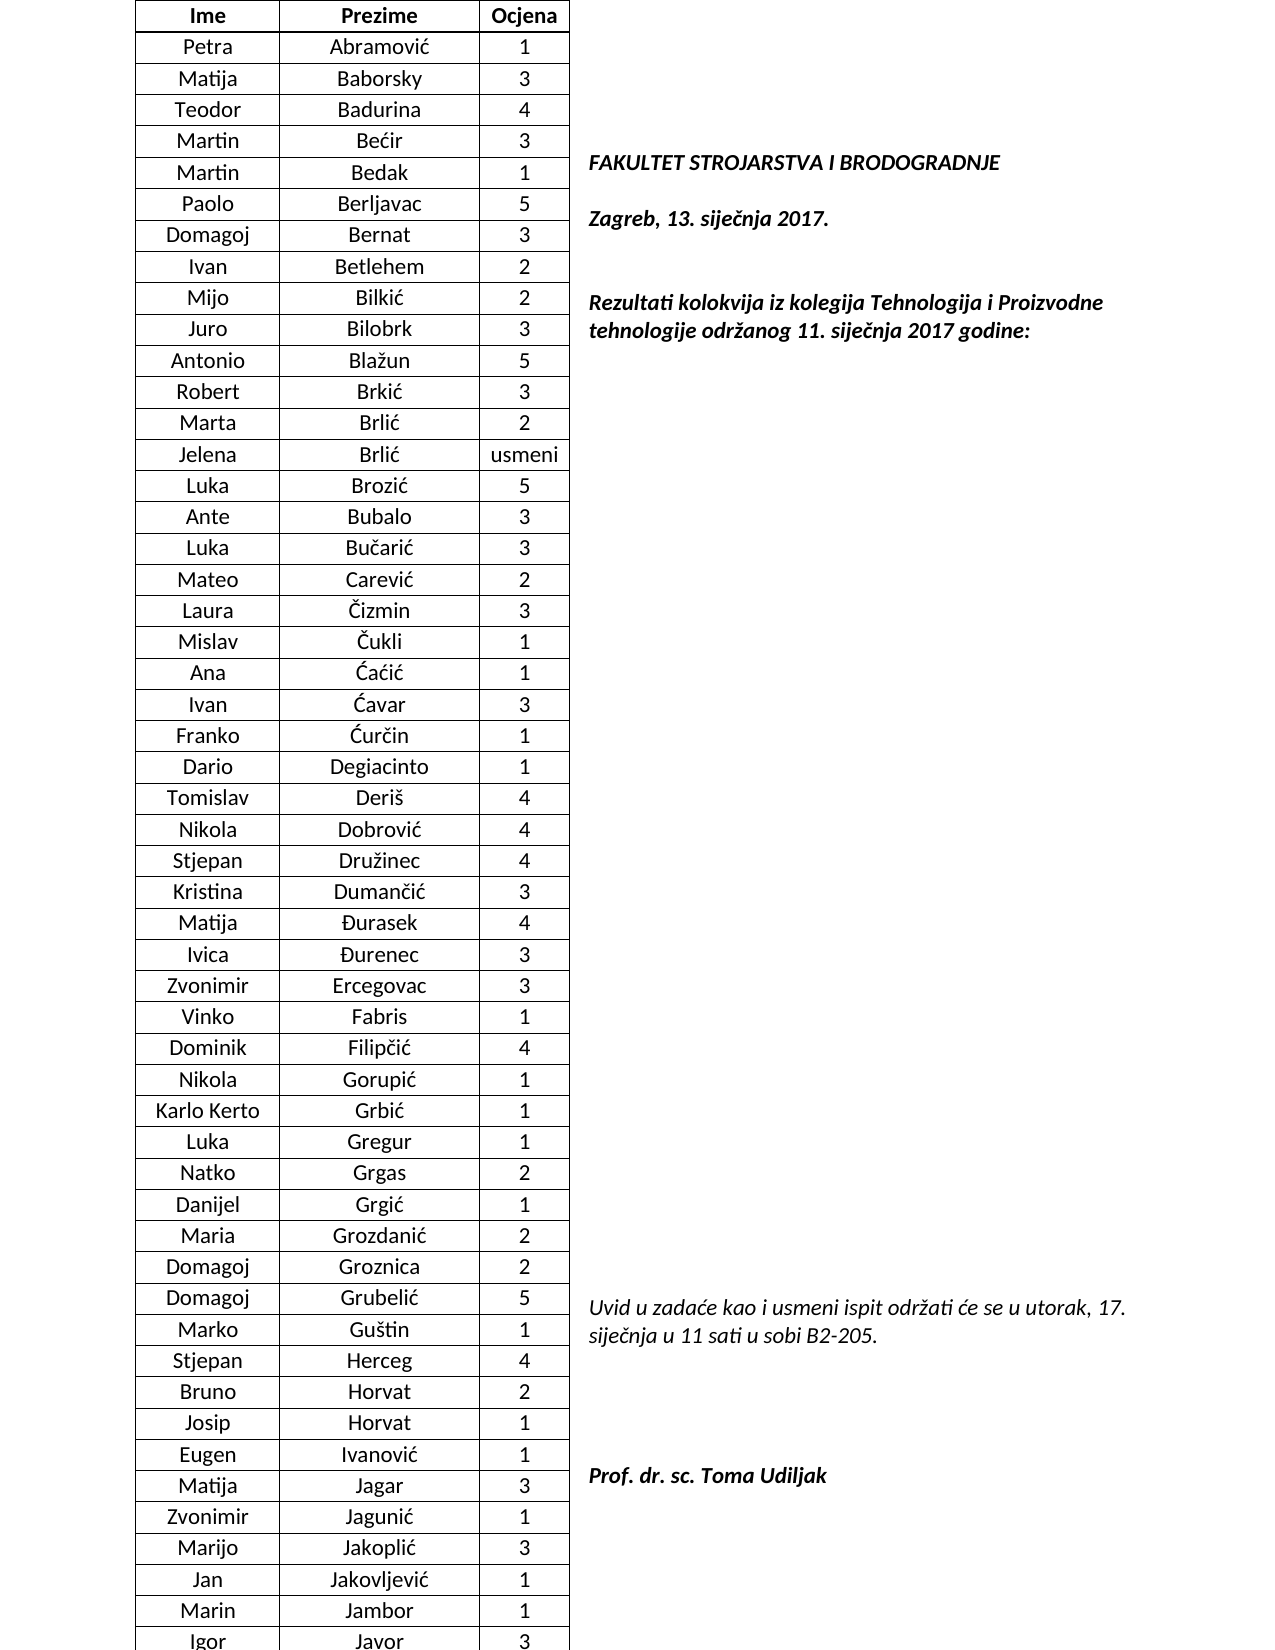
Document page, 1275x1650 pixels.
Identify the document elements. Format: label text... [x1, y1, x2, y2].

table_cell 3 [480, 502, 569, 532]
table_cell Filipčić [280, 1034, 479, 1064]
table_cell Matija [136, 909, 279, 939]
table_cell Jakoplić [280, 1534, 479, 1564]
table_cell Stjepan [136, 846, 279, 876]
table_cell 1 [480, 158, 569, 188]
table_cell Jagar [280, 1471, 479, 1501]
table_cell Marin [136, 1596, 279, 1626]
table_cell Horvat [280, 1377, 479, 1407]
table_cell 2 [480, 1159, 569, 1189]
table_cell 4 [480, 1034, 569, 1064]
table_cell Grgić [280, 1190, 479, 1220]
table_cell Bilkić [280, 283, 479, 313]
table_cell Gorupić [280, 1065, 479, 1095]
table_cell 2 [480, 1252, 569, 1282]
table_cell Josip [136, 1409, 279, 1439]
table_cell Dobrović [280, 815, 479, 845]
table_cell Blažun [280, 346, 479, 376]
table_cell 3 [480, 126, 569, 157]
table_cell 1 [480, 1565, 569, 1595]
table_cell Robert [136, 377, 279, 407]
table_cell Luka [136, 471, 279, 501]
table_cell Maria [136, 1221, 279, 1251]
table_cell 1 [480, 721, 569, 751]
table_cell Marta [136, 409, 279, 439]
table_cell Juro [136, 315, 279, 345]
table_cell Brlić [280, 409, 479, 439]
table_cell 1 [480, 752, 569, 782]
table_cell Dario [136, 752, 279, 782]
table_cell Igor [136, 1627, 279, 1650]
table_cell Bećir [280, 126, 479, 157]
table_header Prezime [280, 1, 479, 31]
table_cell Đurasek [280, 909, 479, 939]
table_cell Ivanović [280, 1440, 479, 1470]
table_cell Ercegovac [280, 971, 479, 1001]
table_cell Nikola [136, 815, 279, 845]
table_cell Bubalo [280, 502, 479, 532]
table_cell Ana [136, 659, 279, 689]
table_cell Zvonimir [136, 1502, 279, 1532]
table_cell 5 [480, 471, 569, 501]
table_header Ocjena [480, 1, 569, 31]
table_cell Bedak [280, 158, 479, 188]
table_cell 2 [480, 565, 569, 595]
table_cell Jambor [280, 1596, 479, 1626]
table_cell Baborsky [280, 64, 479, 94]
table_cell Bilobrk [280, 315, 479, 345]
table_cell Laura [136, 596, 279, 626]
table_cell Degiacinto [280, 752, 479, 782]
table_cell Mijo [136, 283, 279, 313]
table_cell 4 [480, 1346, 569, 1376]
table_cell Martin [136, 126, 279, 157]
table_cell Jakovljević [280, 1565, 479, 1595]
table_cell Paolo [136, 189, 279, 219]
table_cell 1 [480, 1065, 569, 1095]
table_cell Matija [136, 1471, 279, 1501]
table_cell Brlić [280, 440, 479, 470]
table_cell Marijo [136, 1534, 279, 1564]
table_cell 5 [480, 189, 569, 219]
table_cell Fabris [280, 1002, 479, 1032]
table_cell Domagoj [136, 1252, 279, 1282]
table_cell 1 [480, 1440, 569, 1470]
table_cell Dumančić [280, 877, 479, 907]
table_cell 3 [480, 877, 569, 907]
table_cell Ivan [136, 252, 279, 282]
table_cell Petra [136, 33, 279, 63]
table_cell Družinec [280, 846, 479, 876]
table_cell 3 [480, 315, 569, 345]
table_cell 3 [480, 971, 569, 1001]
table_cell Ćurčin [280, 721, 479, 751]
table_cell Herceg [280, 1346, 479, 1376]
table_cell 5 [480, 346, 569, 376]
table_cell Kristina [136, 877, 279, 907]
table_cell 1 [480, 1127, 569, 1157]
table_header Ime [136, 1, 279, 31]
table_cell 1 [480, 1502, 569, 1532]
table_cell Antonio [136, 346, 279, 376]
table_cell 1 [480, 1596, 569, 1626]
text Zagreb, 13. siječnja 2017. [570, 204, 1127, 260]
table_cell 4 [480, 909, 569, 939]
table_cell Tomislav [136, 784, 279, 814]
table_cell Grubelić [280, 1284, 479, 1314]
table_cell Ivica [136, 940, 279, 970]
table_cell 4 [480, 95, 569, 125]
table_cell 1 [480, 1409, 569, 1439]
table_cell Horvat [280, 1409, 479, 1439]
table_cell Teodor [136, 95, 279, 125]
text Rezultati kolokvija iz kolegija Tehnologija i Proizvodne tehnologije održanog 11. siječnja 2017 godine: [570, 288, 1127, 344]
table_cell 2 [480, 409, 569, 439]
table_cell Franko [136, 721, 279, 751]
table_cell Marko [136, 1315, 279, 1345]
table_cell Jagunić [280, 1502, 479, 1532]
table_cell Zvonimir [136, 971, 279, 1001]
table_cell Luka [136, 1127, 279, 1157]
table_cell Eugen [136, 1440, 279, 1470]
table_cell 1 [480, 33, 569, 63]
table_cell Mislav [136, 627, 279, 657]
table_cell Dominik [136, 1034, 279, 1064]
table_cell Karlo Kerto [136, 1096, 279, 1126]
table_cell Ćaćić [280, 659, 479, 689]
table_cell 4 [480, 815, 569, 845]
table_cell 5 [480, 1284, 569, 1314]
table_cell Bernat [280, 221, 479, 251]
table_cell Mateo [136, 565, 279, 595]
table_cell 3 [480, 1534, 569, 1564]
table_cell Betlehem [280, 252, 479, 282]
table_cell 3 [480, 596, 569, 626]
table_cell Javor [280, 1627, 479, 1650]
table_cell Brkić [280, 377, 479, 407]
table_cell Carević [280, 565, 479, 595]
table_cell Grozdanić [280, 1221, 479, 1251]
table_cell Grgas [280, 1159, 479, 1189]
table_cell Abramović [280, 33, 479, 63]
table_cell Jelena [136, 440, 279, 470]
table_cell 1 [480, 659, 569, 689]
table_cell 3 [480, 940, 569, 970]
table_cell 2 [480, 283, 569, 313]
table_cell Stjepan [136, 1346, 279, 1376]
table_cell Jan [136, 1565, 279, 1595]
text FAKULTET STROJARSTVA I BRODOGRADNJE [570, 148, 1127, 204]
table_cell 1 [480, 1002, 569, 1032]
table_cell Matija [136, 64, 279, 94]
text Prof. dr. sc. Toma Udiljak [570, 1462, 1127, 1489]
table_cell 4 [480, 784, 569, 814]
table_cell 2 [480, 1221, 569, 1251]
table_cell 3 [480, 377, 569, 407]
table_cell Natko [136, 1159, 279, 1189]
text Uvid u zadaće kao i usmeni ispit održati će se u utorak, 17. siječnja u 11 sati u sobi B2-205. [570, 1293, 1127, 1349]
table_cell Guštin [280, 1315, 479, 1345]
table_cell 1 [480, 1190, 569, 1220]
table_cell Ćavar [280, 690, 479, 720]
table_cell Danijel [136, 1190, 279, 1220]
table_cell Berljavac [280, 189, 479, 219]
table_cell Bučarić [280, 534, 479, 564]
table_cell 1 [480, 627, 569, 657]
table_cell 3 [480, 1471, 569, 1501]
table_cell Gregur [280, 1127, 479, 1157]
table_cell 2 [480, 252, 569, 282]
table_cell Luka [136, 534, 279, 564]
table_cell 3 [480, 534, 569, 564]
table_cell 3 [480, 1627, 569, 1650]
table_cell 2 [480, 1377, 569, 1407]
table_cell Grbić [280, 1096, 479, 1126]
table_cell Bruno [136, 1377, 279, 1407]
table_cell Brozić [280, 471, 479, 501]
table_cell Domagoj [136, 221, 279, 251]
table_cell Martin [136, 158, 279, 188]
table_cell Groznica [280, 1252, 479, 1282]
table_cell Čizmin [280, 596, 479, 626]
table_cell 3 [480, 690, 569, 720]
table_cell Ivan [136, 690, 279, 720]
table_cell Čukli [280, 627, 479, 657]
table_cell Ante [136, 502, 279, 532]
table_cell Nikola [136, 1065, 279, 1095]
table_cell 1 [480, 1315, 569, 1345]
table_cell Deriš [280, 784, 479, 814]
table_cell Badurina [280, 95, 479, 125]
table_cell Vinko [136, 1002, 279, 1032]
table_cell Domagoj [136, 1284, 279, 1314]
table_cell 1 [480, 1096, 569, 1126]
table_cell 3 [480, 221, 569, 251]
table_cell usmeni [480, 440, 569, 470]
table_cell 3 [480, 64, 569, 94]
table_cell 4 [480, 846, 569, 876]
table_cell Đurenec [280, 940, 479, 970]
